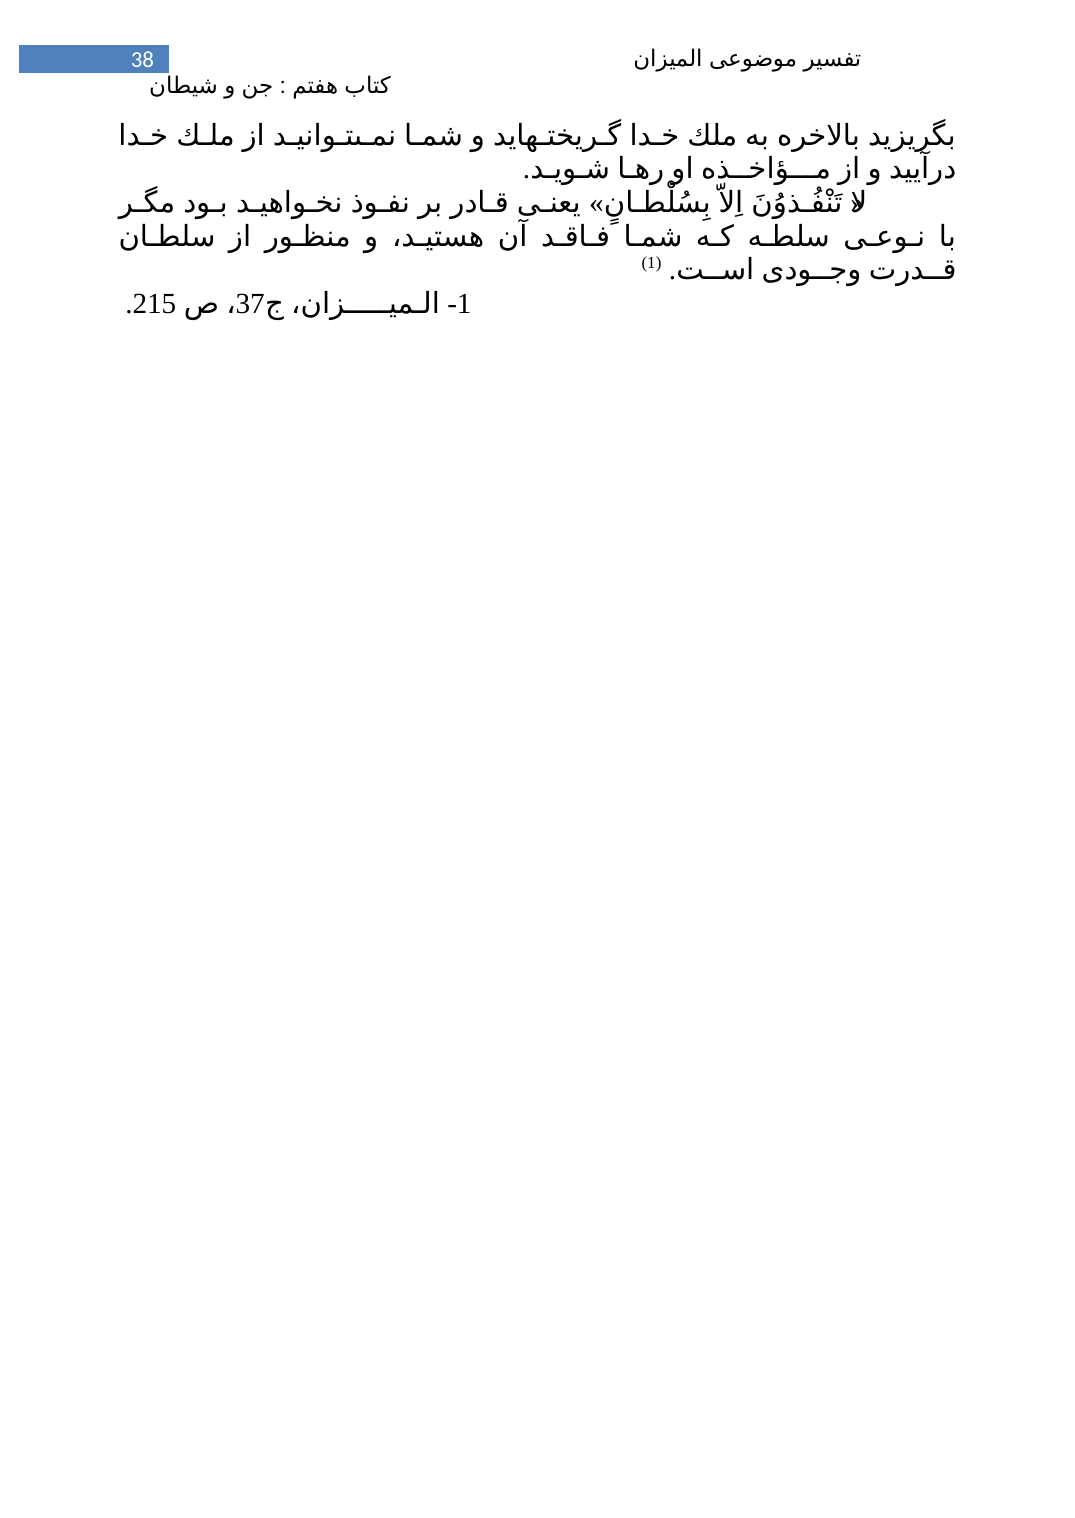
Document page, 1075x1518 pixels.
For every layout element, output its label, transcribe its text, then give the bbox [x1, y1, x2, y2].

text 1- الـميـــــزان، ج37، ص 215. [118, 286, 957, 319]
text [118, 118, 957, 185]
text «لا تَنْفُـذوُنَ اِلاّ بِسُلْطـانٍ» يعنـى قـادر بر نفـوذ نخـواهيـد بـود مگـر با نـوعـى سلطـه كـه شمـا فـاقـد آن هستيـد، و منظـور از سلطـان قــدرت وجــودى اســت. (1) [118, 185, 957, 286]
